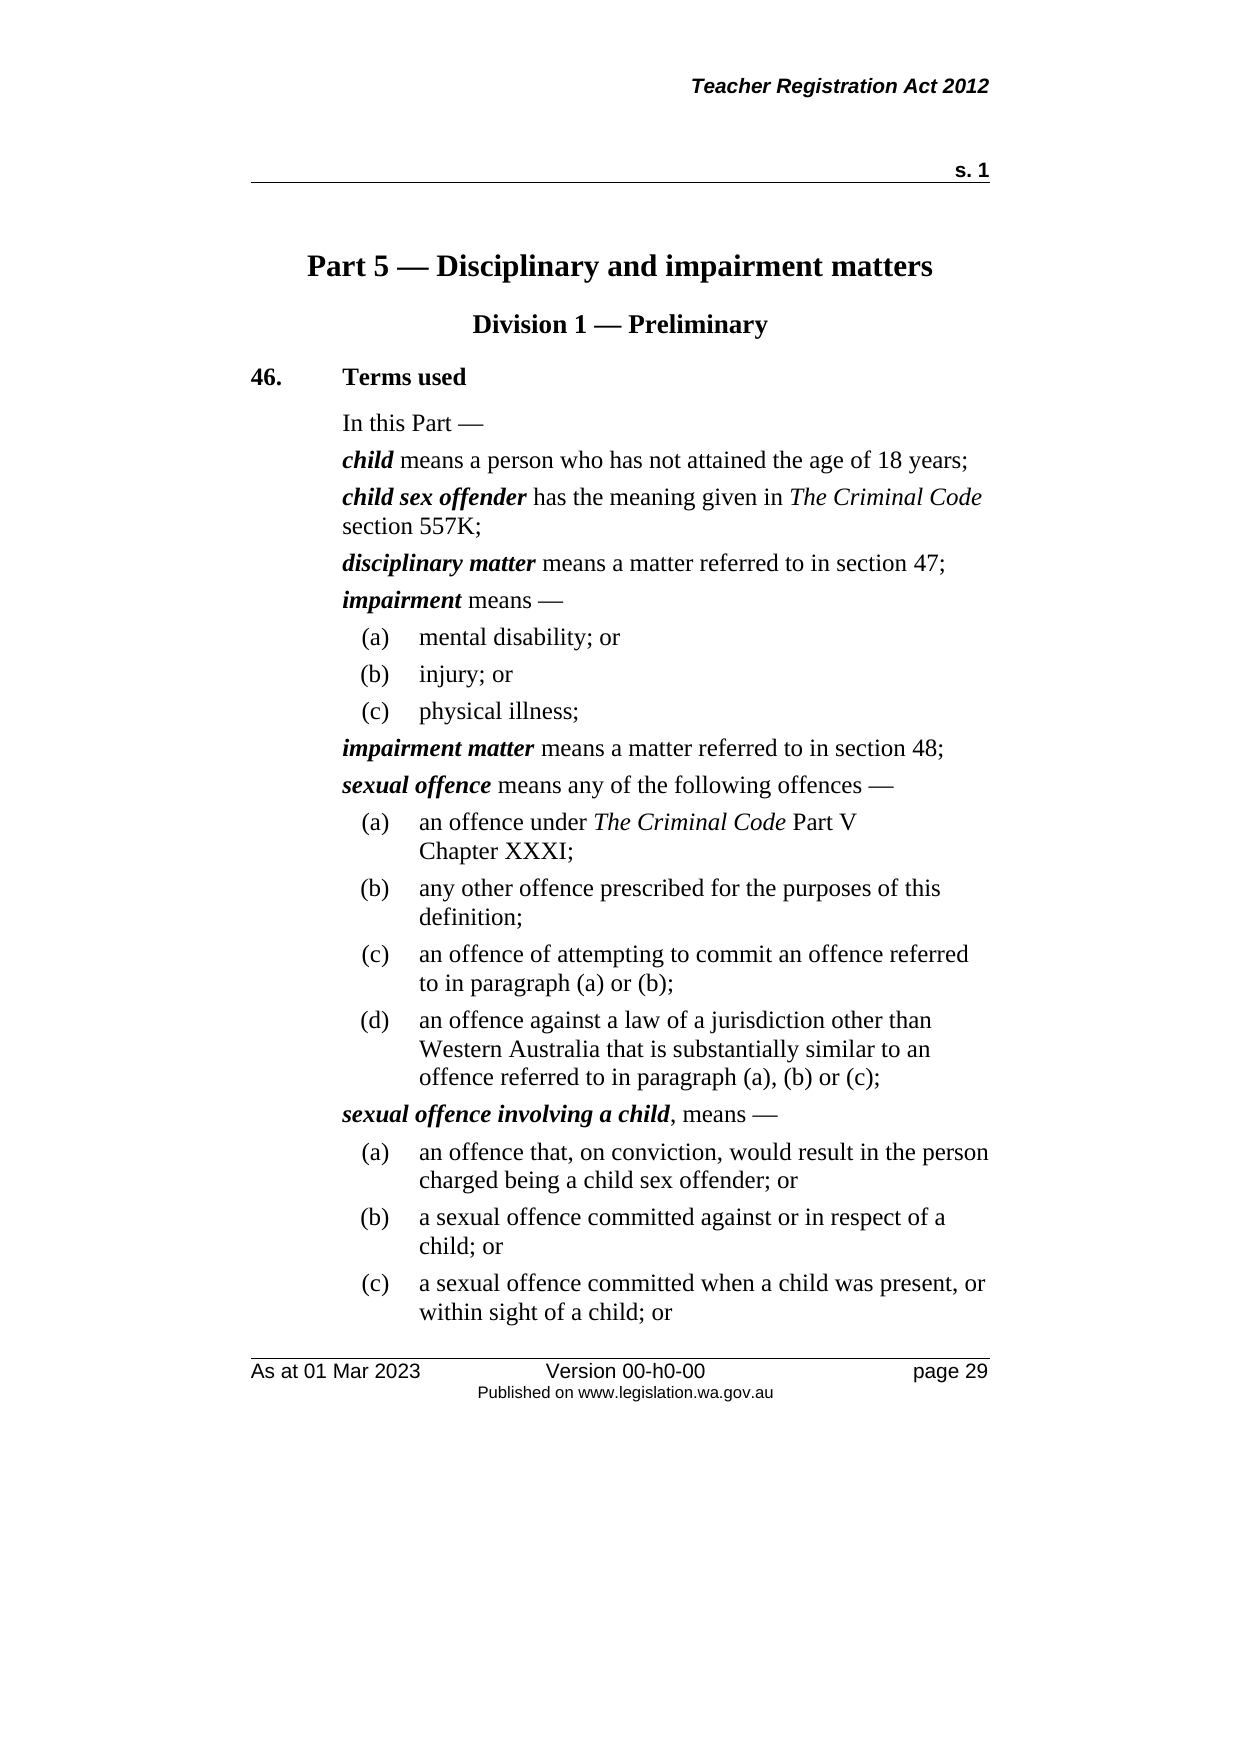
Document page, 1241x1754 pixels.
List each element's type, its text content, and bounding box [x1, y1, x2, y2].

text (b) injury; or [251, 659, 990, 688]
text (c) physical illness; [251, 696, 990, 725]
text impairment matter means a matter referred to in section 48; [251, 733, 990, 762]
text disciplinary matter means a matter referred to in section 47; [251, 548, 990, 577]
text sexual offence means any of the following offences — [251, 770, 990, 799]
subtitle 46. Terms used [251, 362, 990, 391]
text (d) an offence against a law of a jurisdiction other than Western Australia that is substantially similar to an offence referred to in paragraph (a), (b) or (c); [251, 1005, 990, 1091]
text (c) a sexual offence committed when a child was present, or within sight of a child; or [251, 1268, 990, 1326]
text In this Part — [251, 408, 990, 437]
text child sex offender has the meaning given in The Criminal Code section 557K; [251, 482, 990, 539]
text (a) mental disability; or [251, 622, 990, 651]
text (b) any other offence prescribed for the purposes of this definition; [251, 873, 990, 931]
text (a) an offence that, on conviction, would result in the person charged being a child sex offender; or [251, 1137, 990, 1194]
text (a) an offence under The Criminal Code Part V Chapter XXXI; [251, 807, 990, 865]
subtitle Division 1 — Preliminary [251, 308, 990, 339]
text (c) an offence of attempting to commit an offence referred to in paragraph (a) or (b); [251, 939, 990, 997]
text impairment means — [251, 585, 990, 614]
text sexual offence involving a child, means — [251, 1099, 990, 1128]
text (b) a sexual offence committed against or in respect of a child; or [251, 1202, 990, 1260]
text child means a person who has not attained the age of 18 years; [251, 445, 990, 474]
subtitle Part 5 — Disciplinary and impairment matters [251, 247, 990, 283]
